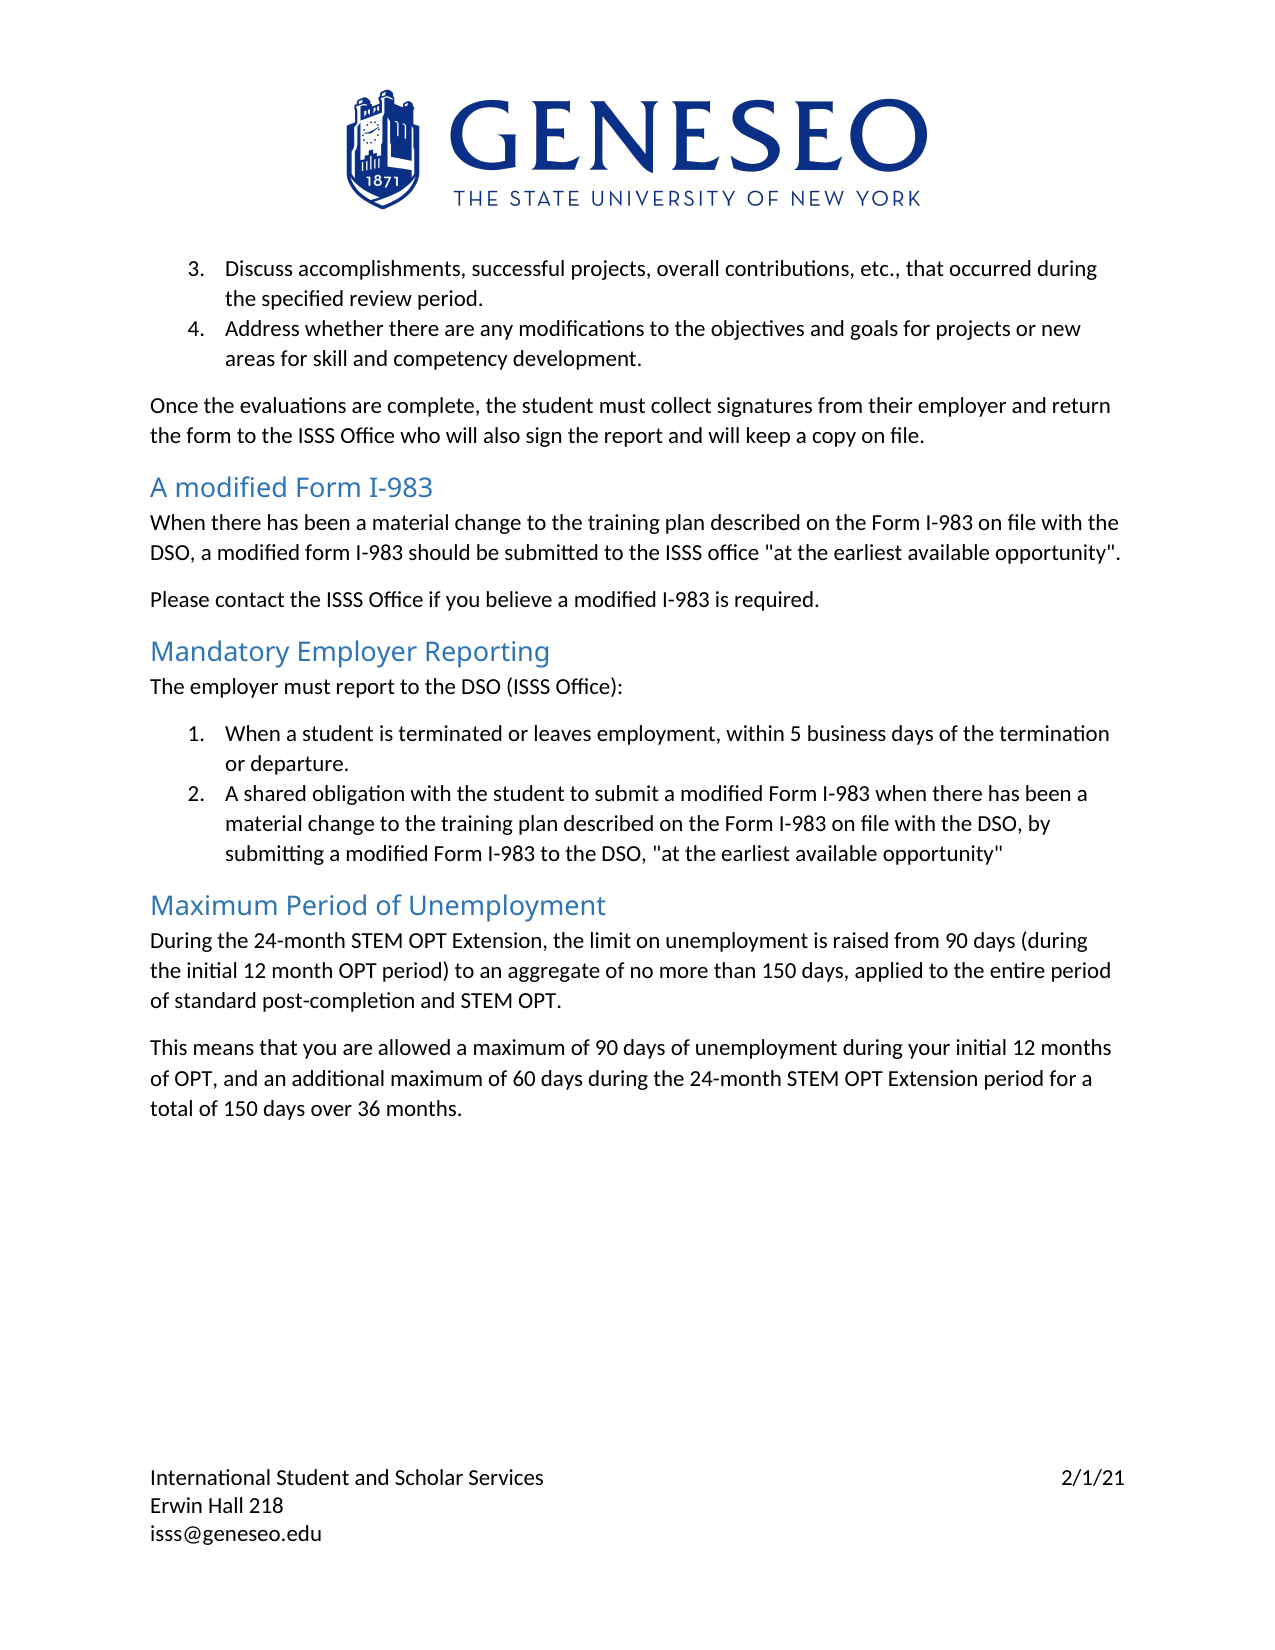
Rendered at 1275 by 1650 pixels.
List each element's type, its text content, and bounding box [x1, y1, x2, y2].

text This means that you are allowed a maximum of 90 days of unemployment during your initial 12 months of OPT, and an additional maximum of 60 days during the 24-month STEM OPT Extension period for a total of 150 days over 36 months. [150, 1033, 1125, 1122]
text Once the evaluations are complete, the student must collect signatures from their employer and return the form to the ISSS Office who will also sign the report and will keep a copy on file. [150, 391, 1125, 449]
picture [336, 75, 939, 226]
list A shared obligation with the student to submit a modified Form I-983 when there has been a material change to the training plan described on the Form I-983 on file with the DSO, by submitting a modified Form I-983 to the DSO, "at the earliest available opportunity" [187, 779, 1125, 868]
subtitle Maximum Period of Unemployment [150, 886, 1125, 923]
text During the 24-month STEM OPT Extension, the limit on unemployment is raised from 90 days (during the initial 12 month OPT period) to an aggregate of no more than 150 days, applied to the entire period of standard post-completion and STEM OPT. [150, 926, 1125, 1015]
list When a student is terminated or leaves employment, within 5 business days of the termination or departure. [187, 719, 1125, 777]
text When there has been a material change to the training plan described on the Form I-983 on file with the DSO, a modified form I-983 should be submitted to the ISSS office "at the earliest available opportunity". [150, 508, 1125, 566]
list Address whether there are any modifications to the objectives and goals for projects or new areas for skill and competency development. [187, 314, 1125, 372]
subtitle A modified Form I-983 [150, 468, 1125, 505]
list Discuss accomplishments, successful projects, overall contributions, etc., that occurred during the specified review period. [187, 254, 1125, 312]
text The employer must report to the DSO (ISSS Office): [150, 672, 1125, 700]
subtitle Mandatory Employer Reporting [150, 632, 1125, 669]
text Please contact the ISSS Office if you believe a modified I-983 is required. [150, 585, 1125, 613]
